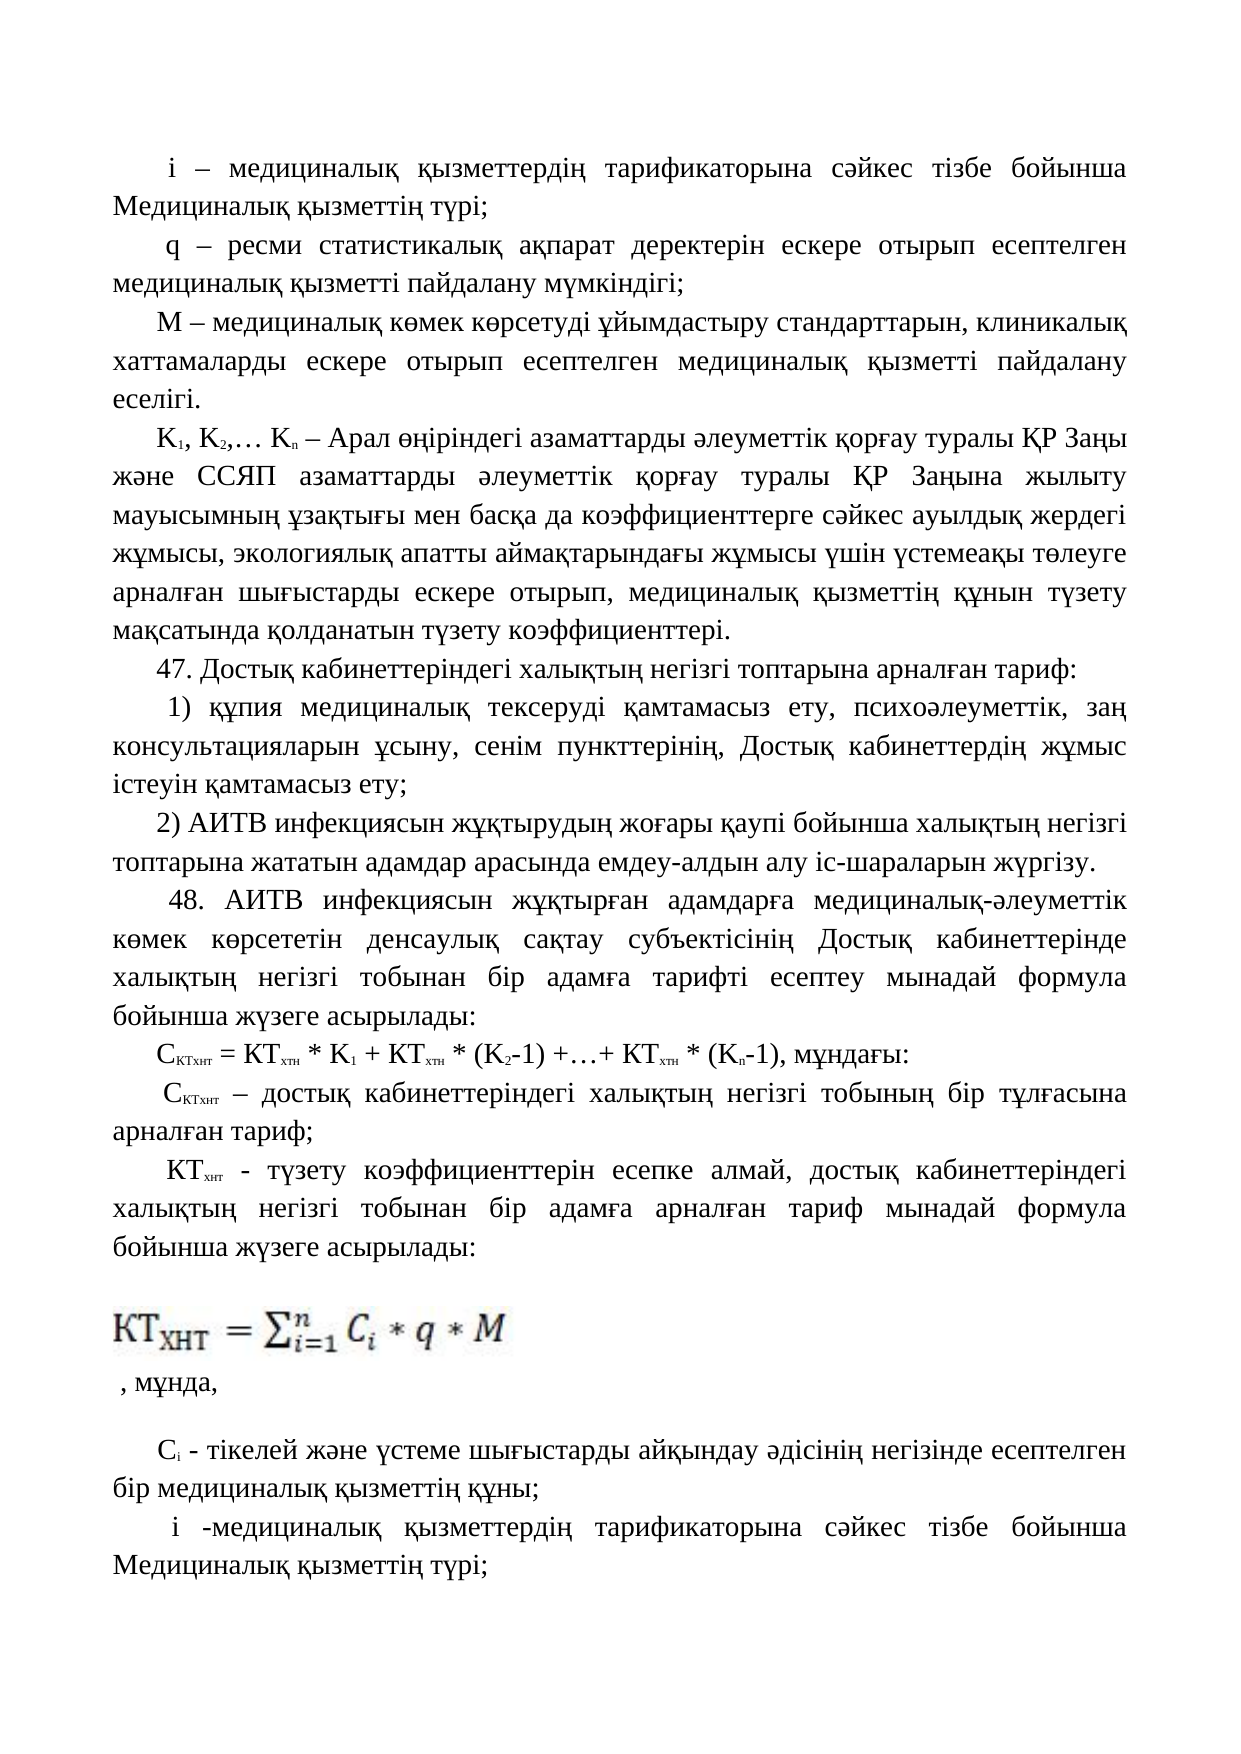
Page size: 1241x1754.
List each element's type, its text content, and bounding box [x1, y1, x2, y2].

text M – медициналық көмек көрсетуді ұйымдастыру стандарттарын, клиникалық хаттамаларды ескере отырып есептелген медициналық қызметті пайдалану еселігі. [112, 304, 1128, 415]
text СКТхнт – достық кабинеттеріндегі халықтың негізгі тобының бір тұлғасына арналған тариф; [112, 1075, 1128, 1147]
text 48. АИТВ инфекциясын жұқтырған адамдарға медициналық-әлеуметтік көмек көрсететін денсаулық сақтау субъектісінің Достық кабинеттерінде халықтың негізгі тобынан бір адамға тарифті есептеу мынадай формула бойынша жүзеге асырылады: [112, 882, 1128, 1031]
text 1) құпия медициналық тексеруді қамтамасыз ету, психоәлеуметтік, заң консультацияларын ұсыну, сенім пункттерінің, Достық кабинеттердің жұмыс істеуін қамтамасыз ету; [112, 689, 1128, 800]
text і -медициналық қызметтердің тарификаторына сәйкес тізбе бойынша Медициналық қызметтің түрі; [112, 1509, 1128, 1581]
text q – ресми статистикалық ақпарат деректерін ескере отырып есептелген медициналық қызметті пайдалану мүмкіндігі; [112, 227, 1128, 299]
text , мұнда, [112, 1364, 1128, 1428]
text КТхнт - түзету коэффициенттерін есепке алмай, достық кабинеттеріндегі халықтың негізгі тобынан бір адамға арналған тариф мынадай формула бойынша жүзеге асырылады: [112, 1152, 1128, 1263]
text Сі - тікелей және үстеме шығыстарды айқындау әдісінің негізінде есептелген бір медициналық қызметтің құны; [112, 1432, 1128, 1504]
text K1, K2,… Kn – Арал өңіріндегі азаматтарды әлеуметтік қорғау туралы ҚР Заңы және ССЯП азаматтарды әлеуметтік қорғау туралы ҚР Заңына жылыту мауысымның ұзақтығы мен басқа да коэффициенттерге сәйкес ауылдық жердегі жұмысы, экологиялық апатты аймақтарындағы жұмысы үшін үстемеақы төлеуге арналған шығыстарды ескере отырып, медициналық қызметтің құнын түзету мақсатында қолданатын түзету коэффициенттері. [112, 420, 1128, 646]
text і – медициналық қызметтердің тарификаторына сәйкес тізбе бойынша Медициналық қызметтің түрі; [112, 150, 1128, 222]
picture [112, 1306, 525, 1361]
text СКТхнт = КТхтн * K1 + КТхтн * (K2-1) +…+ КТхтн * (Kn-1), мұндағы: [112, 1036, 1128, 1070]
text 47. Достық кабинеттеріндегі халықтың негізгі топтарына арналған тариф: [112, 651, 1128, 684]
text 2) АИТВ инфекциясын жұқтырудың жоғары қаупі бойынша халықтың негізгі топтарына жататын адамдар арасында емдеу-алдын алу іс-шараларын жүргізу. [112, 805, 1128, 877]
